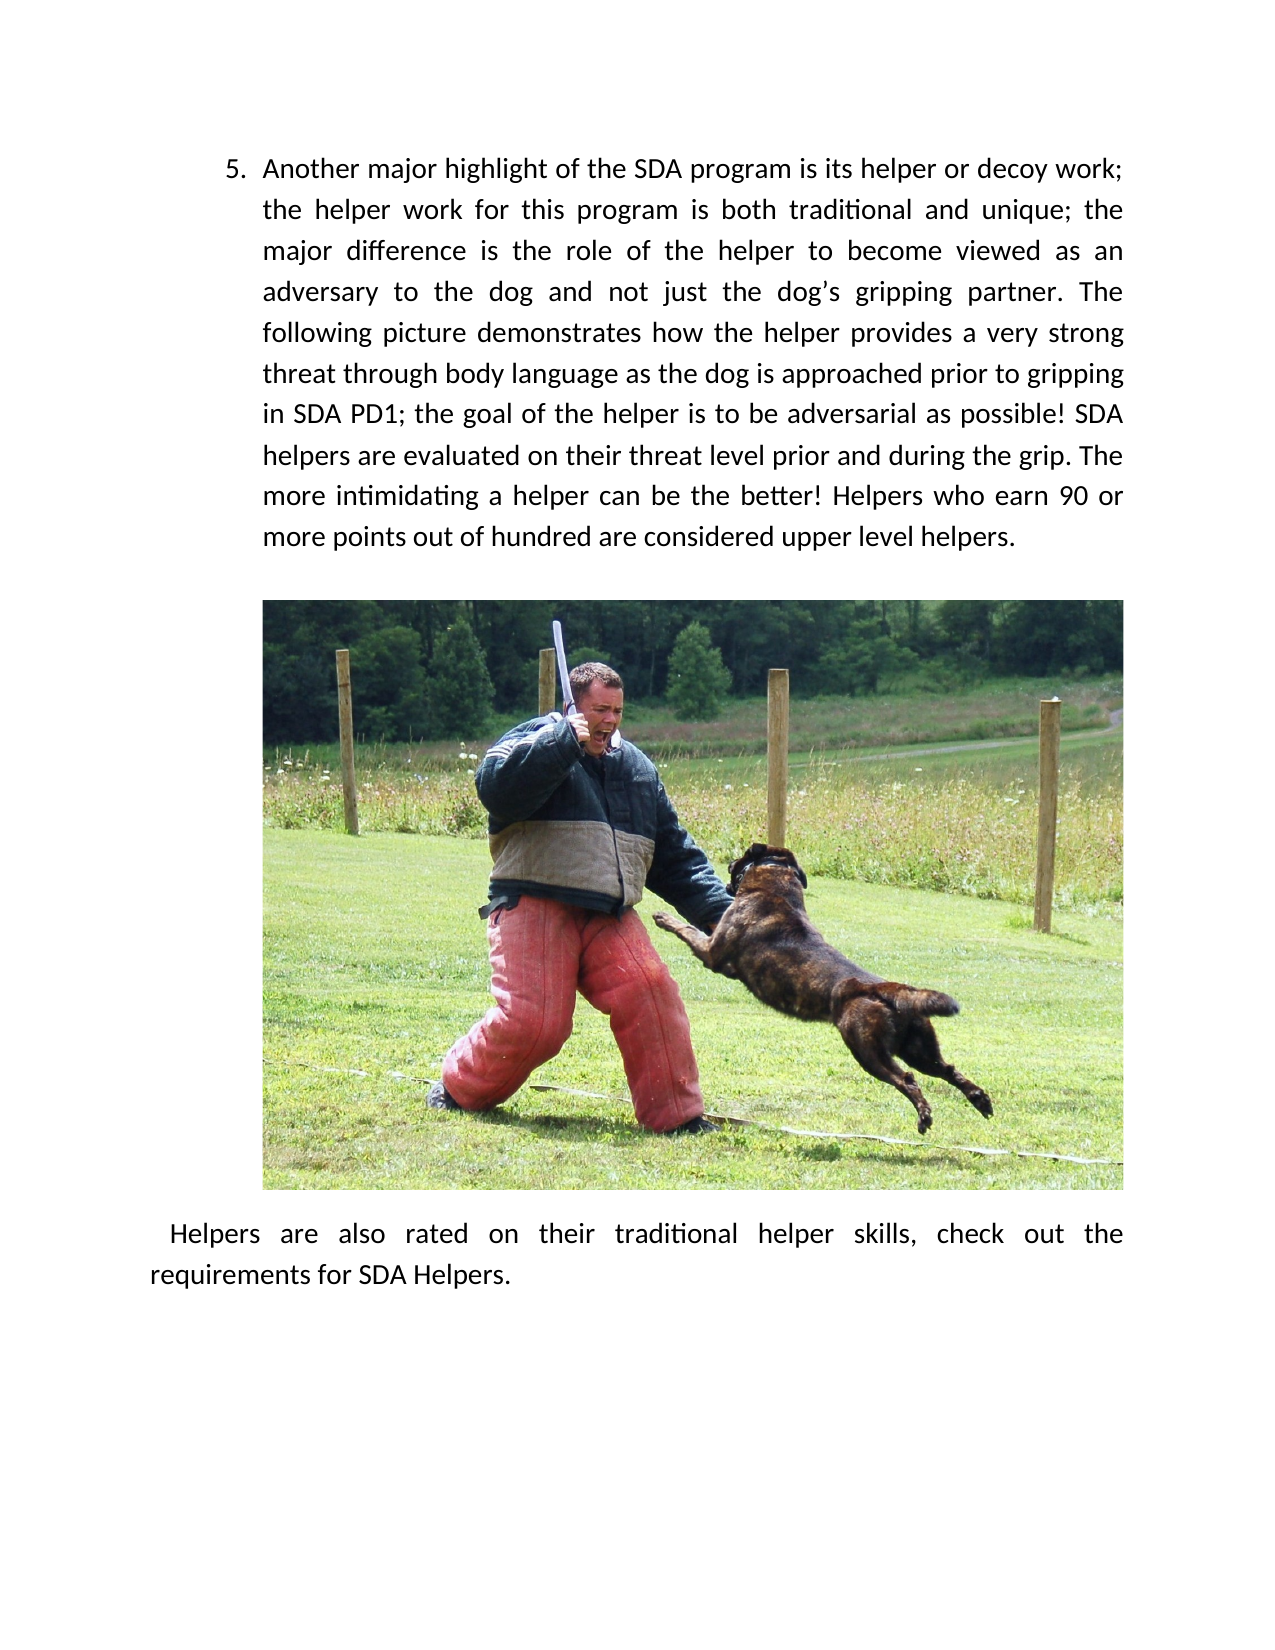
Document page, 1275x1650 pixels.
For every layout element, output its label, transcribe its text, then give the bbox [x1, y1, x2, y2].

picture [262, 600, 1124, 1190]
list Another major highlight of the SDA program is its helper or decoy work; the helper work for this program is both traditional and unique; the major difference is the role of the helper to become viewed as an adversary to the dog and not just the dog’s gripping partner. The following picture demonstrates how the helper provides a very strong threat through body language as the dog is approached prior to gripping in SDA PD1; the goal of the helper is to be adversarial as possible! SDA helpers are evaluated on their threat level prior and during the grip. The more intimidating a helper can be the better! Helpers who earn 90 or more points out of hundred are considered upper level helpers. [225, 150, 1125, 554]
text Helpers are also rated on their traditional helper skills, check out the requirements for SDA Helpers. [150, 1215, 1125, 1292]
